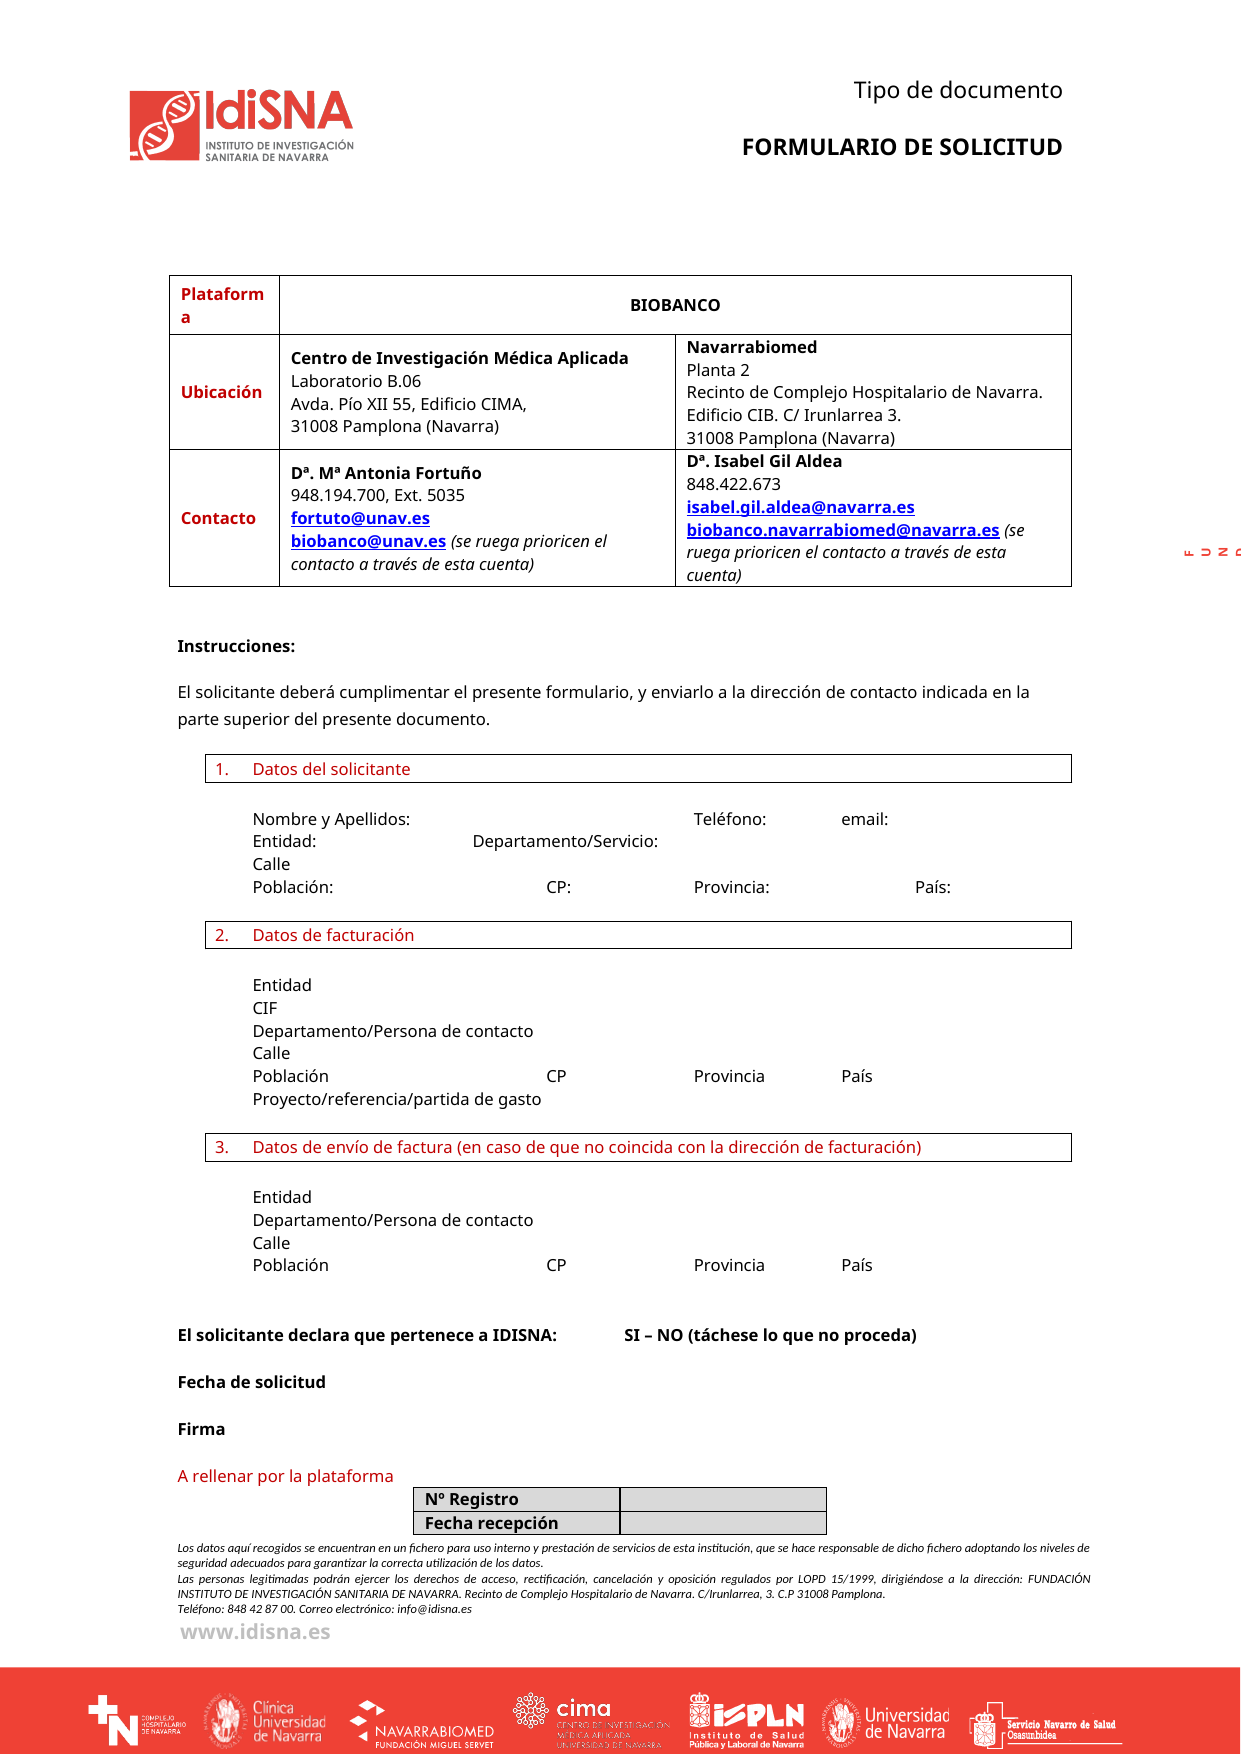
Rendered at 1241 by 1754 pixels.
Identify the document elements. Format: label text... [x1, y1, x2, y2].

table_header [621, 1488, 826, 1511]
picture [116, 78, 362, 195]
picture [85, 1691, 189, 1749]
text Instrucciones: [177, 634, 1063, 657]
table_cell Dª. Isabel Gil Aldea 848.422.673 isabel.gil.aldea@navarra.es biobanco.navarrabiomed@navarra.es (se ruega prioricen el contacto a través de esta cuenta) [676, 450, 1071, 586]
picture [689, 1692, 804, 1749]
picture [347, 1699, 496, 1749]
text El solicitante deberá cumplimentar el presente formulario, y enviarlo a la dirección de contacto indicada en la parte superior del presente documento. [177, 681, 1063, 730]
text Departamento/Persona de contacto [252, 1019, 1063, 1042]
text Fecha de solicitud [177, 1370, 1063, 1393]
table_cell Ubicación [170, 335, 279, 449]
text El solicitante declara que pertenece a IDISNA: SI – NO (táchese lo que no proceda) [177, 1323, 1063, 1346]
text Entidad [252, 974, 1063, 996]
text Población CP Provincia País [252, 1254, 1063, 1277]
table_cell Centro de Investigación Médica Aplicada Laboratorio B.06 Avda. Pío XII 55, Edificio CIMA, 31008 Pamplona (Navarra) [280, 335, 675, 449]
table_header Nº Registro [414, 1488, 619, 1511]
table_cell Navarrabiomed Planta 2 Recinto de Complejo Hospitalario de Navarra. Edificio CIB. C/ Irunlarrea 3. 31008 Pamplona (Navarra) [676, 335, 1071, 449]
table_header Plataforma [170, 276, 279, 334]
table_cell Fecha recepción [414, 1512, 619, 1534]
text Población CP Provincia País [252, 1064, 1063, 1087]
table_cell [621, 1512, 826, 1534]
table_cell Contacto [170, 450, 279, 586]
text Calle [252, 1231, 1063, 1254]
list Datos de facturación [206, 922, 1071, 948]
text Calle [252, 852, 1063, 875]
text A rellenar por la plataforma [177, 1464, 1063, 1487]
text Nombre y Apellidos: Teléfono: email: [252, 807, 1063, 830]
picture [822, 1698, 949, 1748]
picture [512, 1692, 670, 1749]
text Firma [177, 1417, 1063, 1440]
text Proyecto/referencia/partida de gasto [252, 1087, 1063, 1110]
list Datos de envío de factura (en caso de que no coincida con la dirección de facturación) [206, 1134, 1071, 1161]
text Calle [252, 1042, 1063, 1064]
text Departamento/Persona de contacto [252, 1208, 1063, 1231]
table_cell Dª. Mª Antonia Fortuño 948.194.700, Ext. 5035 fortuto@unav.es biobanco@unav.es (se ruega prioricen el contacto a través de esta cuenta) [280, 450, 675, 586]
text Población: CP: Provincia: País: [252, 875, 1063, 898]
text Entidad: Departamento/Servicio: [252, 830, 1063, 852]
picture [203, 1693, 326, 1749]
text Entidad [252, 1186, 1063, 1208]
text CIF [252, 996, 1063, 1019]
picture [969, 1702, 1123, 1749]
table_header BIOBANCO [280, 276, 1071, 334]
list Datos del solicitante [206, 755, 1071, 782]
